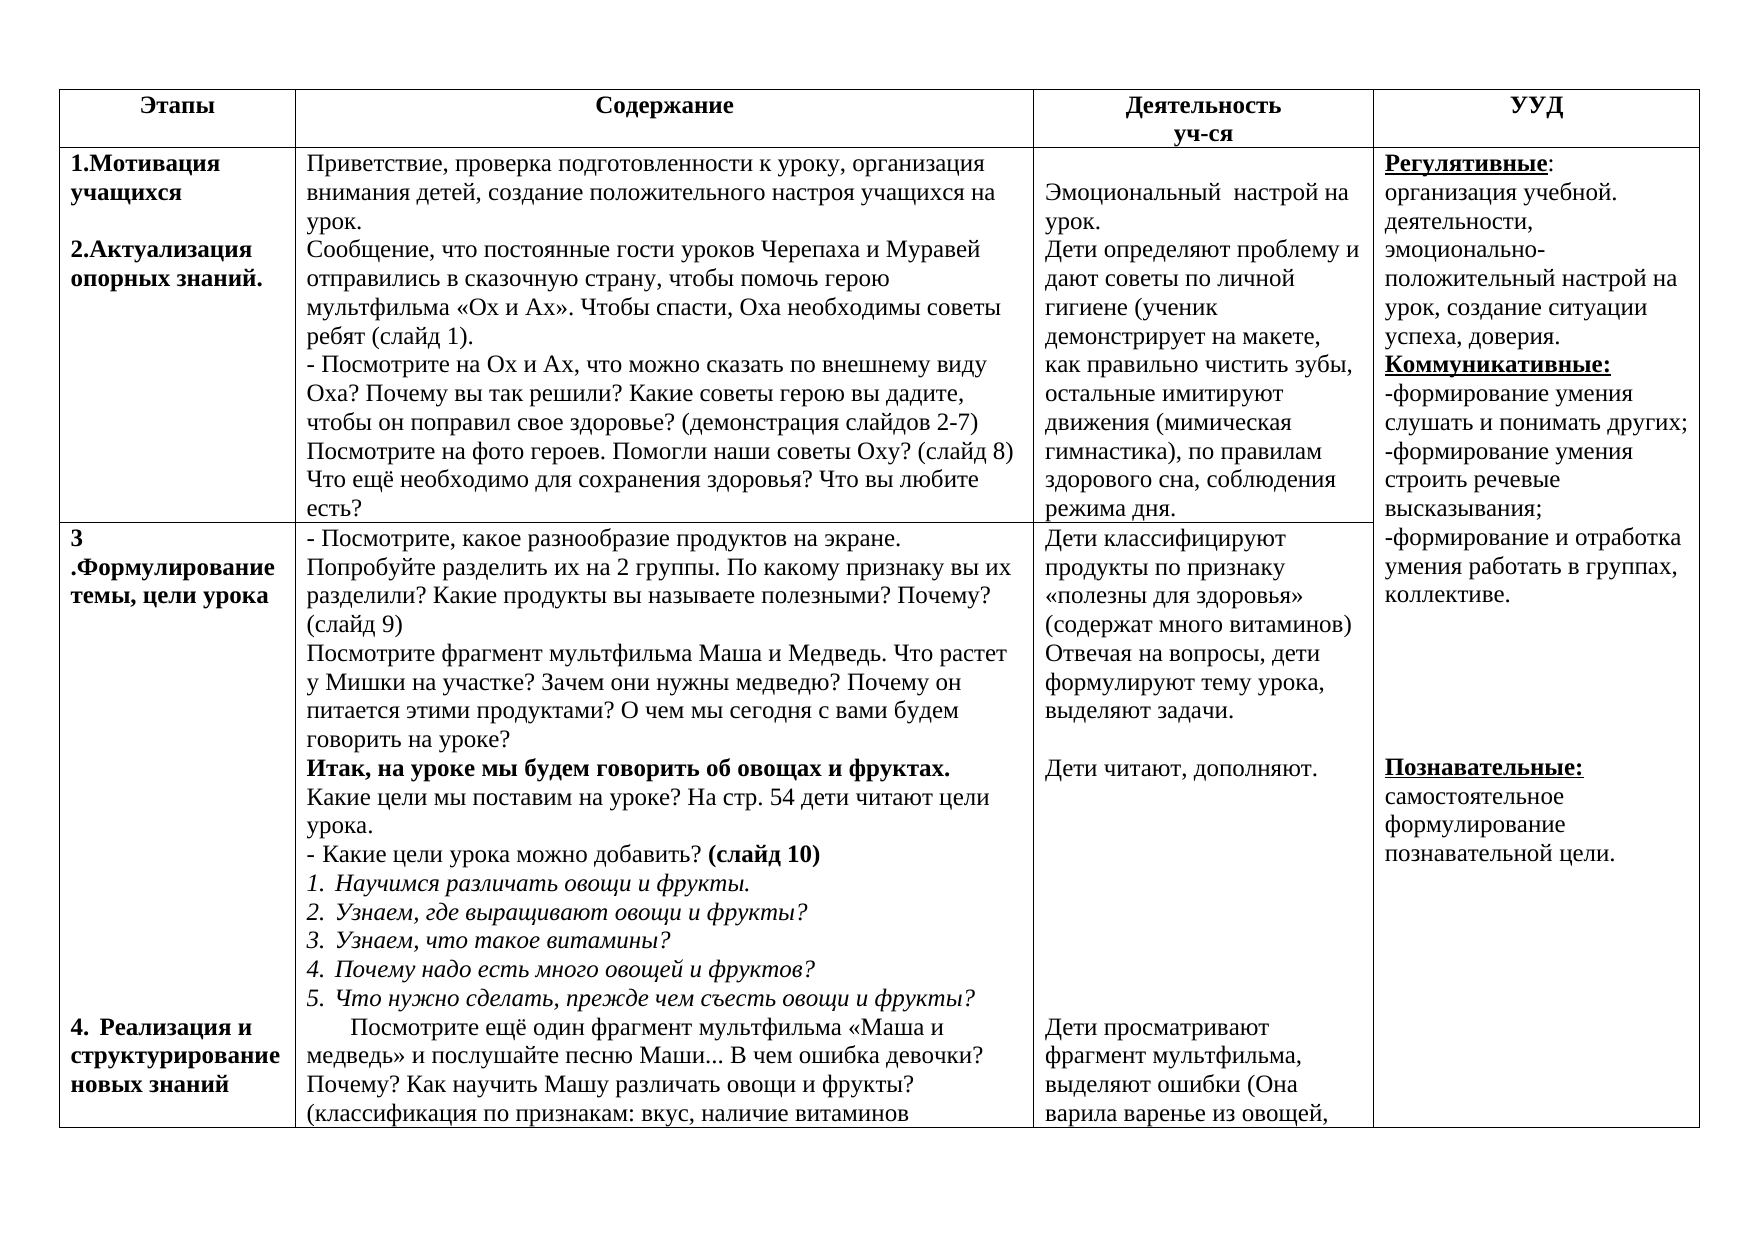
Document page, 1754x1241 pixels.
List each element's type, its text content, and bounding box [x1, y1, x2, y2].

table_cell Содержание [296, 90, 1033, 147]
table_cell Деятельность уч-ся [1034, 90, 1373, 147]
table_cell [296, 523, 1033, 1127]
table_cell Этапы [60, 90, 295, 147]
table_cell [60, 523, 295, 1127]
table_cell 1.Мотивация учащихся 2.Актуализация опорных знаний. [60, 148, 295, 522]
table_cell Приветствие, проверка подготовленности к уроку, организация внимания детей, создание положительного настроя учащихся на урок. Сообщение, что постоянные гости уроков Черепаха и Муравей отправились в сказочную страну, чтобы помочь герою мультфильма «Ох и Ах». Чтобы спасти, Оха необходимы советы ребят (слайд 1). - Посмотрите на Ох и Ах, что можно сказать по внешнему виду Оха? Почему вы так решили? Какие советы герою вы дадите, чтобы он поправил свое здоровье? (демонстрация слайдов 2-7) Посмотрите на фото героев. Помогли наши советы Оху? (слайд 8) Что ещё необходимо для сохранения здоровья? Что вы любите есть? [296, 148, 1033, 522]
table_cell УУД [1374, 90, 1699, 147]
table_cell Эмоциональный настрой на урок. Дети определяют проблему и дают советы по личной гигиене (ученик демонстрирует на макете, как правильно чистить зубы, остальные имитируют движения (мимическая гимнастика), по правилам здорового сна, соблюдения режима дня. [1034, 148, 1373, 522]
table_cell Регулятивные: организация учебной. деятельности, эмоционально-положительный настрой на урок, создание ситуации успеха, доверия. Коммуникативные: -формирование умения слушать и понимать других; -формирование умения строить речевые высказывания; -формирование и отработка умения работать в группах, коллективе. Познавательные: самостоятельное формулирование познавательной цели. [1374, 148, 1699, 1127]
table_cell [1034, 523, 1373, 1127]
